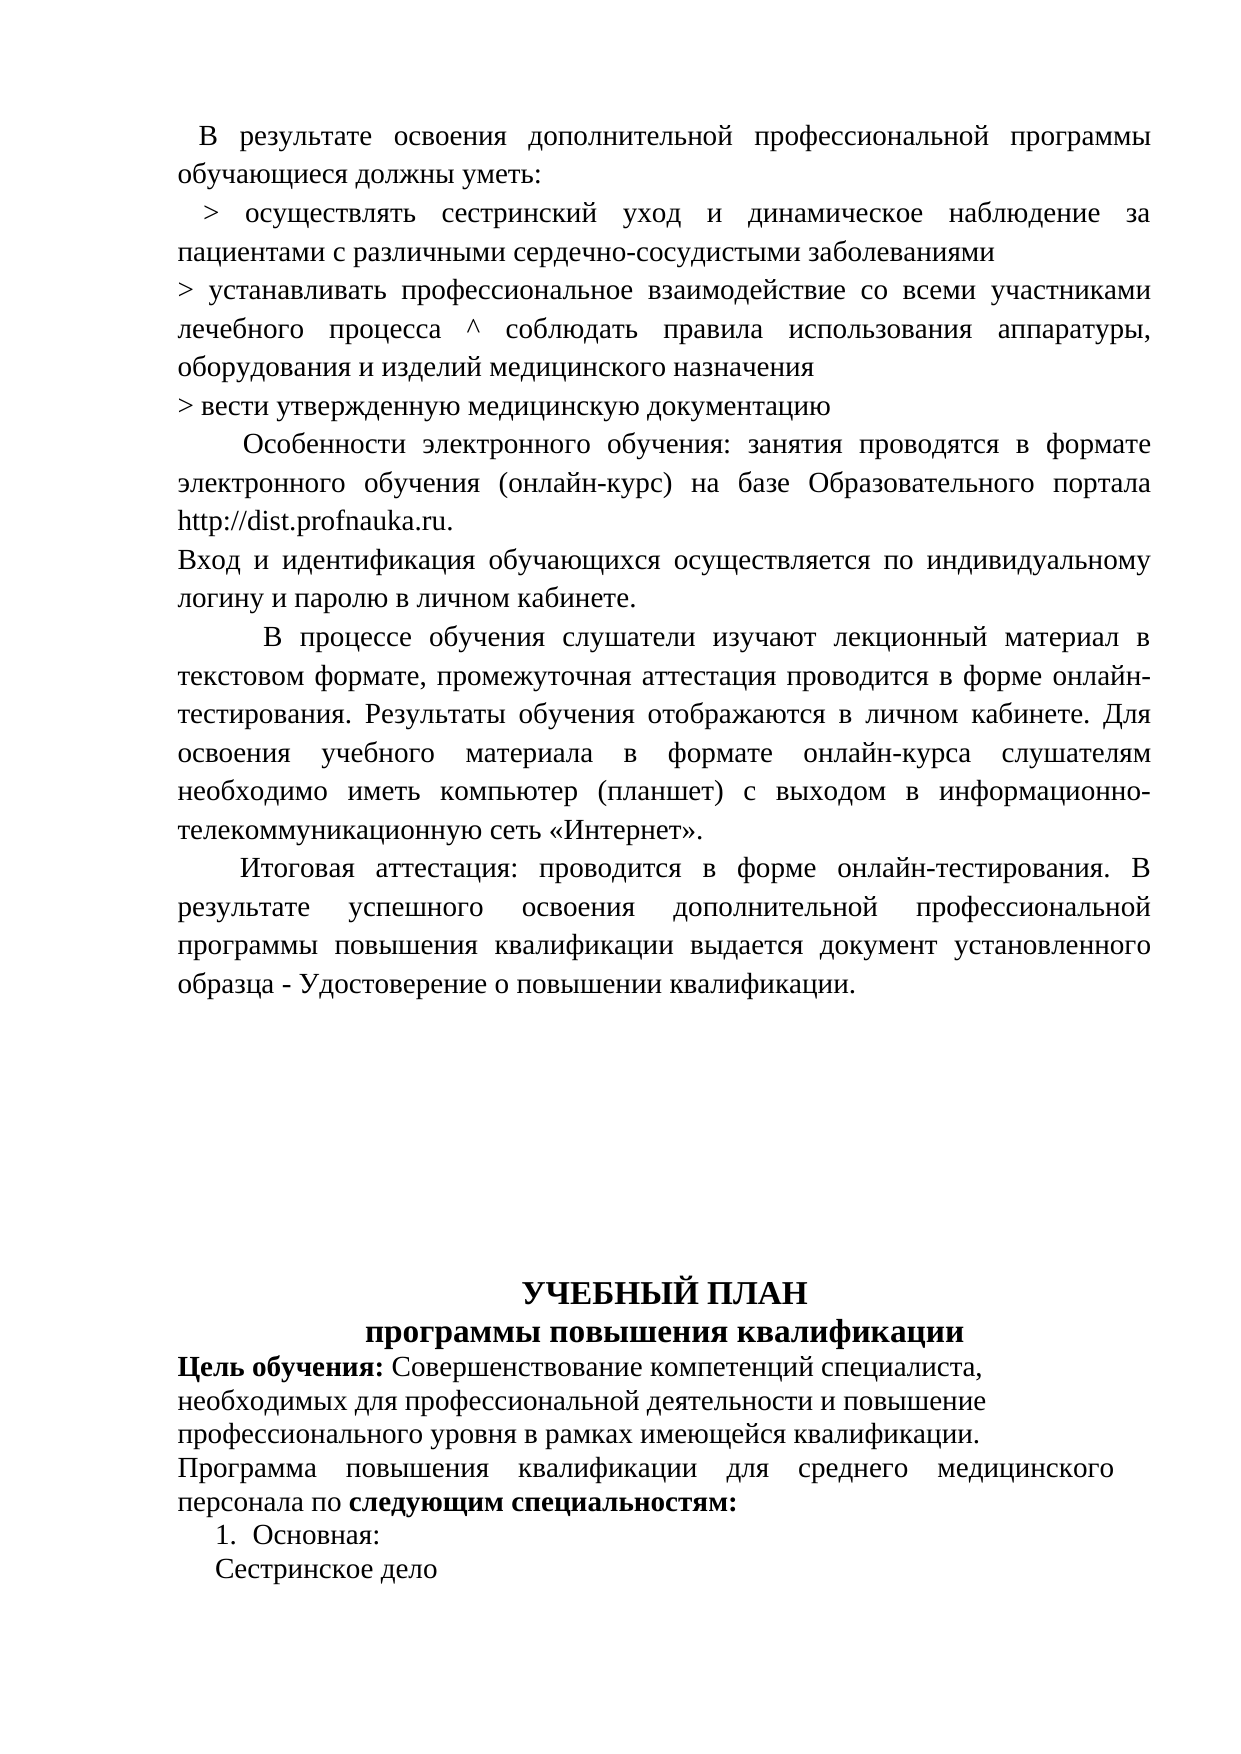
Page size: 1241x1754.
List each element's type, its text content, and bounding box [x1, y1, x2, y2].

text Итоговая аттестация: проводится в форме онлайн-тестирования. В результате успешного освоения дополнительной профессиональной программы повышения квалификации выдается документ установленного образца - Удостоверение о повышении квалификации. [177, 850, 1152, 999]
text В процессе обучения слушатели изучают лекционный материал в текстовом формате, промежуточная аттестация проводится в форме онлайн-тестирования. Результаты обучения отображаются в личном кабинете. Для освоения учебного материала в формате онлайн-курса слушателям необходимо иметь компьютер (планшет) с выходом в информационно-телекоммуникационную сеть «Интернет». [177, 619, 1152, 845]
text В результате освоения дополнительной профессиональной программы обучающиеся должны уметь: [177, 118, 1152, 190]
text Цель обучения: Совершенствование компетенций специалиста, необходимых для профессиональной деятельности и повышение профессионального уровня в рамках имеющейся квалификации. [177, 1349, 1152, 1450]
text > осуществлять сестринский уход и динамическое наблюдение за пациентами с различными сердечно-сосудистыми заболеваниями [177, 195, 1152, 267]
text Сестринское дело [215, 1551, 1152, 1584]
text УЧЕБНЫЙ ПЛАН [177, 1273, 1152, 1311]
list Программа повышения квалификации для среднего медицинского персонала по следующим специальностям: [177, 1450, 1115, 1517]
text программы повышения квалификации [177, 1311, 1152, 1349]
text Вход и идентификация обучающихся осуществляется по индивидуальному логину и паролю в личном кабинете. [177, 542, 1152, 614]
list Основная: [215, 1517, 1152, 1551]
text Особенности электронного обучения: занятия проводятся в формате электронного обучения (онлайн-курс) на базе Образовательного портала http://dist.profnauka.ru. [177, 426, 1152, 537]
text > вести утвержденную медицинскую документацию [177, 388, 1152, 421]
text > устанавливать профессиональное взаимодействие со всеми участниками лечебного процесса ^ соблюдать правила использования аппаратуры, оборудования и изделий медицинского назначения [177, 272, 1152, 383]
